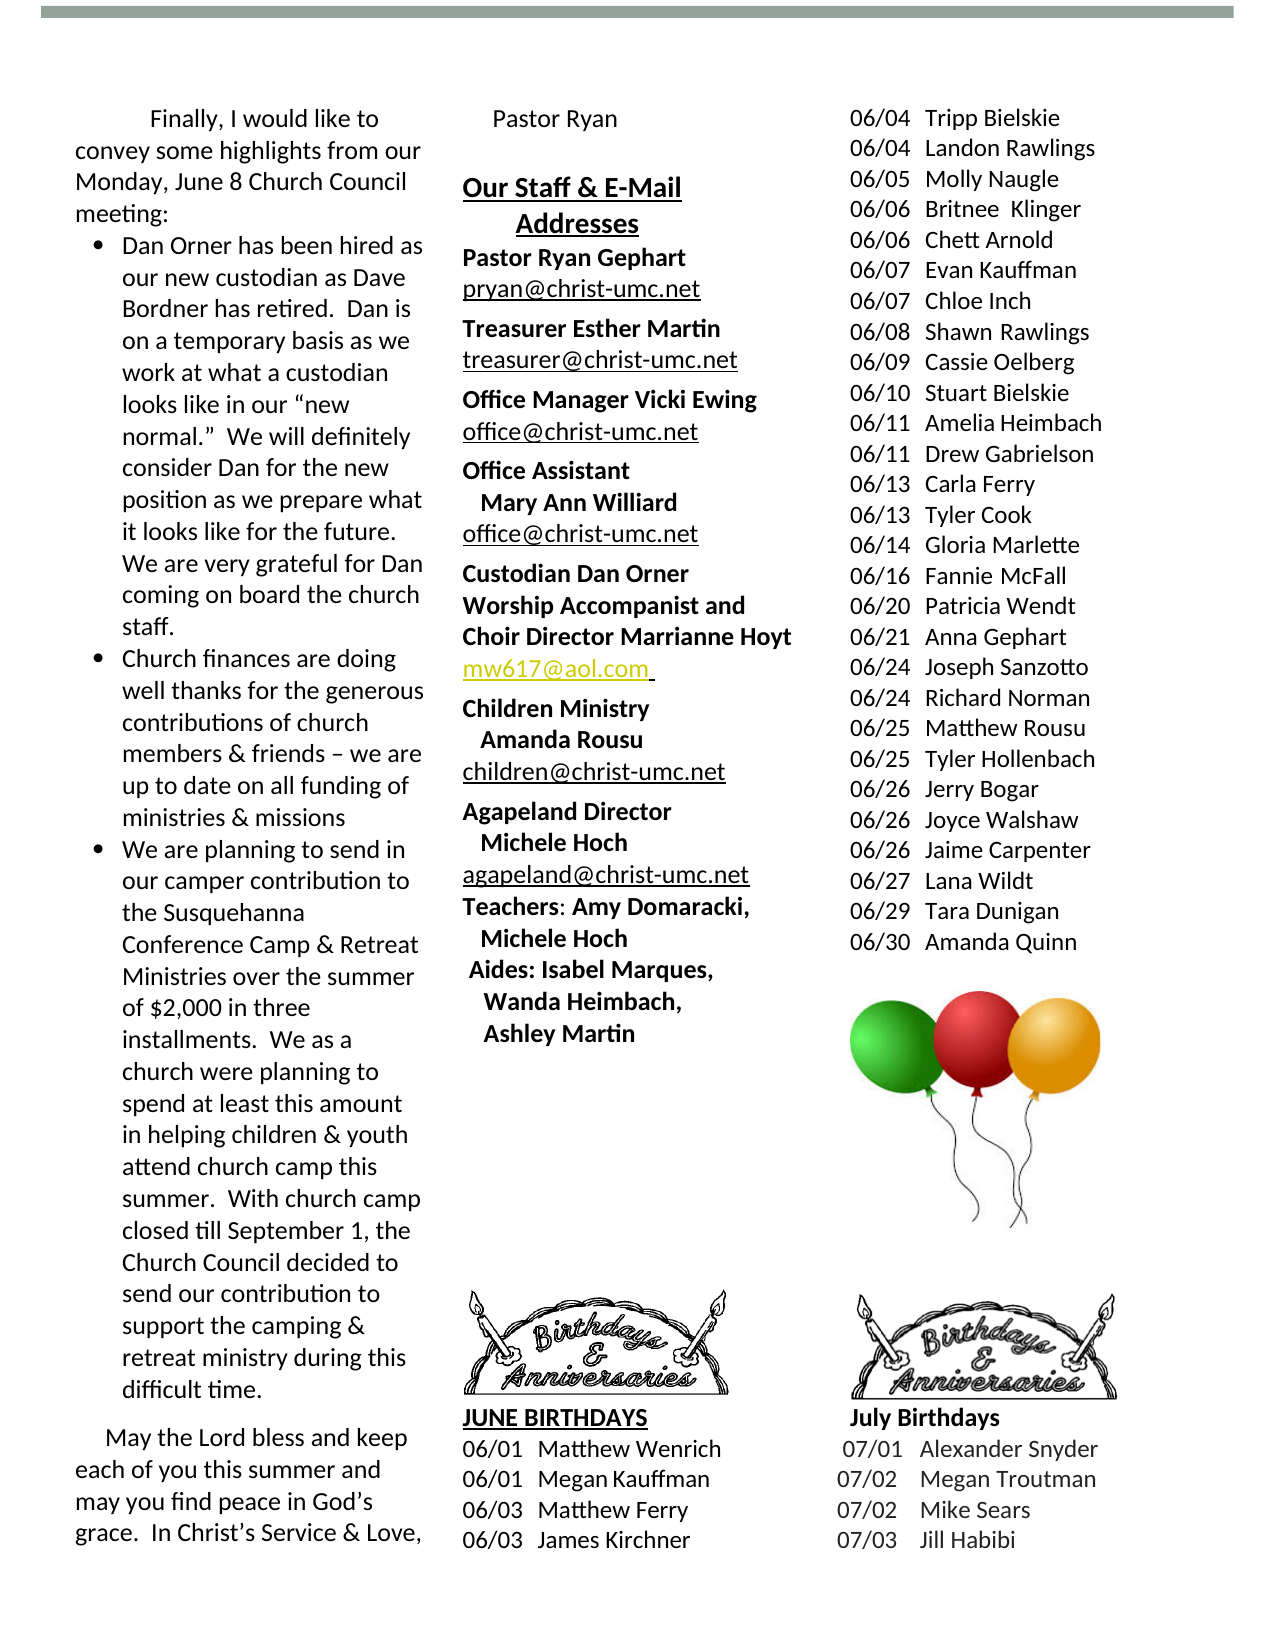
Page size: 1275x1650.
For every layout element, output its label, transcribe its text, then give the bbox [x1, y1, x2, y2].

text 06/10 Stuart Bielskie [850, 377, 1200, 407]
text 06/06 Britnee Klinger [850, 193, 1200, 224]
text Treasurer Esther Martin treasurer@christ-umc.net [462, 312, 812, 375]
text june BIRTHDAYS [462, 1401, 812, 1433]
text 06/07 Chloe Inch [850, 285, 1200, 316]
text 06/05 Molly Naugle [850, 163, 1200, 193]
text Worship Accompanist and [462, 589, 812, 621]
text 06/03 Matthew Ferry [462, 1494, 812, 1524]
text Pastor Ryan Gephart pryan@christ-umc.net [462, 241, 812, 304]
text 06/16 Fannie McFall [850, 560, 1200, 590]
text 06/21 Anna Gephart [850, 621, 1200, 651]
text Michele Hoch agapeland@christ-umc.net [462, 826, 812, 890]
list Dan Orner has been hired as our new custodian as Dave Bordner has retired. Dan is on a temporary basis as we work at what a custodian looks like in our “new normal.” We will definitely consider Dan for the new position as we prepare what it looks like for the future. We are very grateful for Dan coming on board the church staff. [94, 229, 425, 642]
text Wanda Heimbach, [462, 985, 812, 1017]
text Office Assistant [462, 454, 812, 486]
text 06/26 Jaime Carpenter [850, 834, 1200, 865]
text 06/29 Tara Dunigan [850, 896, 1200, 926]
list We are planning to send in our camper contribution to the Susquehanna Conference Camp & Retreat Ministries over the summer of $2,000 in three installments. We as a church were planning to spend at least this amount in helping children & youth attend church camp this summer. With church camp closed till September 1, the Church Council decided to send our contribution to support the camping & retreat ministry during this difficult time. [94, 833, 425, 1404]
text 06/27 Lana Wildt [850, 865, 1200, 896]
text 06/08 Shawn Rawlings [850, 316, 1200, 346]
list July Birthdays [850, 1401, 1200, 1433]
text 06/01 Megan Kauffman [462, 1463, 812, 1494]
text Michele Hoch [462, 922, 812, 953]
text Finally, I would like to convey some highlights from our Monday, June 8 Church Council meeting: [75, 102, 425, 229]
text 06/25 Tyler Hollenbach [850, 743, 1200, 773]
text Pastor Ryan [462, 102, 812, 134]
text May the Lord bless and keep each of you this summer and may you find peace in God’s grace. In Christ’s Service & Love, [75, 1421, 425, 1548]
text 06/04 Landon Rawlings [850, 132, 1200, 163]
text Choir Director Marrianne Hoyt mw617@aol.com [462, 621, 812, 684]
text 06/01 Matthew Wenrich [462, 1433, 812, 1463]
text 06/25 Matthew Rousu [850, 712, 1200, 743]
text 06/11 Amelia Heimbach [850, 407, 1200, 438]
picture [462, 1287, 733, 1397]
picture [850, 991, 1101, 1228]
text office@christ-umc.net [462, 518, 812, 549]
text Office Manager Vicki Ewing office@christ-umc.net [462, 383, 812, 446]
list Church finances are doing well thanks for the generous contributions of church members & friends – we are up to date on all funding of ministries & missions [94, 642, 425, 833]
text Agapeland Director [462, 794, 812, 826]
text 06/04 Tripp Bielskie [850, 102, 1200, 132]
text 06/20 Patricia Wendt [850, 590, 1200, 621]
picture [850, 1291, 1120, 1402]
text Our Staff & E-Mail [462, 169, 812, 205]
text Amanda Rousu children@christ-umc.net [462, 723, 812, 787]
text Addresses [462, 205, 812, 241]
text 06/14 Gloria Marlette [850, 529, 1200, 560]
text Ashley Martin [462, 1017, 812, 1049]
text Mary Ann Williard [462, 486, 812, 518]
text 06/24 Richard Norman [850, 682, 1200, 712]
text Teachers: Amy Domaracki, [462, 890, 812, 922]
text Aides: Isabel Marques, [462, 953, 812, 985]
text 06/26 Joyce Walshaw [850, 804, 1200, 834]
text 06/09 Cassie Oelberg [850, 346, 1200, 377]
text 06/06 Chett Arnold [850, 224, 1200, 254]
text Children Ministry [462, 692, 812, 723]
text 06/30 Amanda Quinn [850, 926, 1200, 957]
text 06/03 James Kirchner [462, 1524, 812, 1555]
text 06/26 Jerry Bogar [850, 773, 1200, 804]
text 06/07 Evan Kauffman [850, 254, 1200, 285]
text 06/13 Tyler Cook [850, 499, 1200, 529]
text 06/13 Carla Ferry [850, 468, 1200, 499]
text 06/24 Joseph Sanzotto [850, 651, 1200, 682]
text 06/11 Drew Gabrielson [850, 438, 1200, 468]
text Custodian Dan Orner [462, 557, 812, 589]
